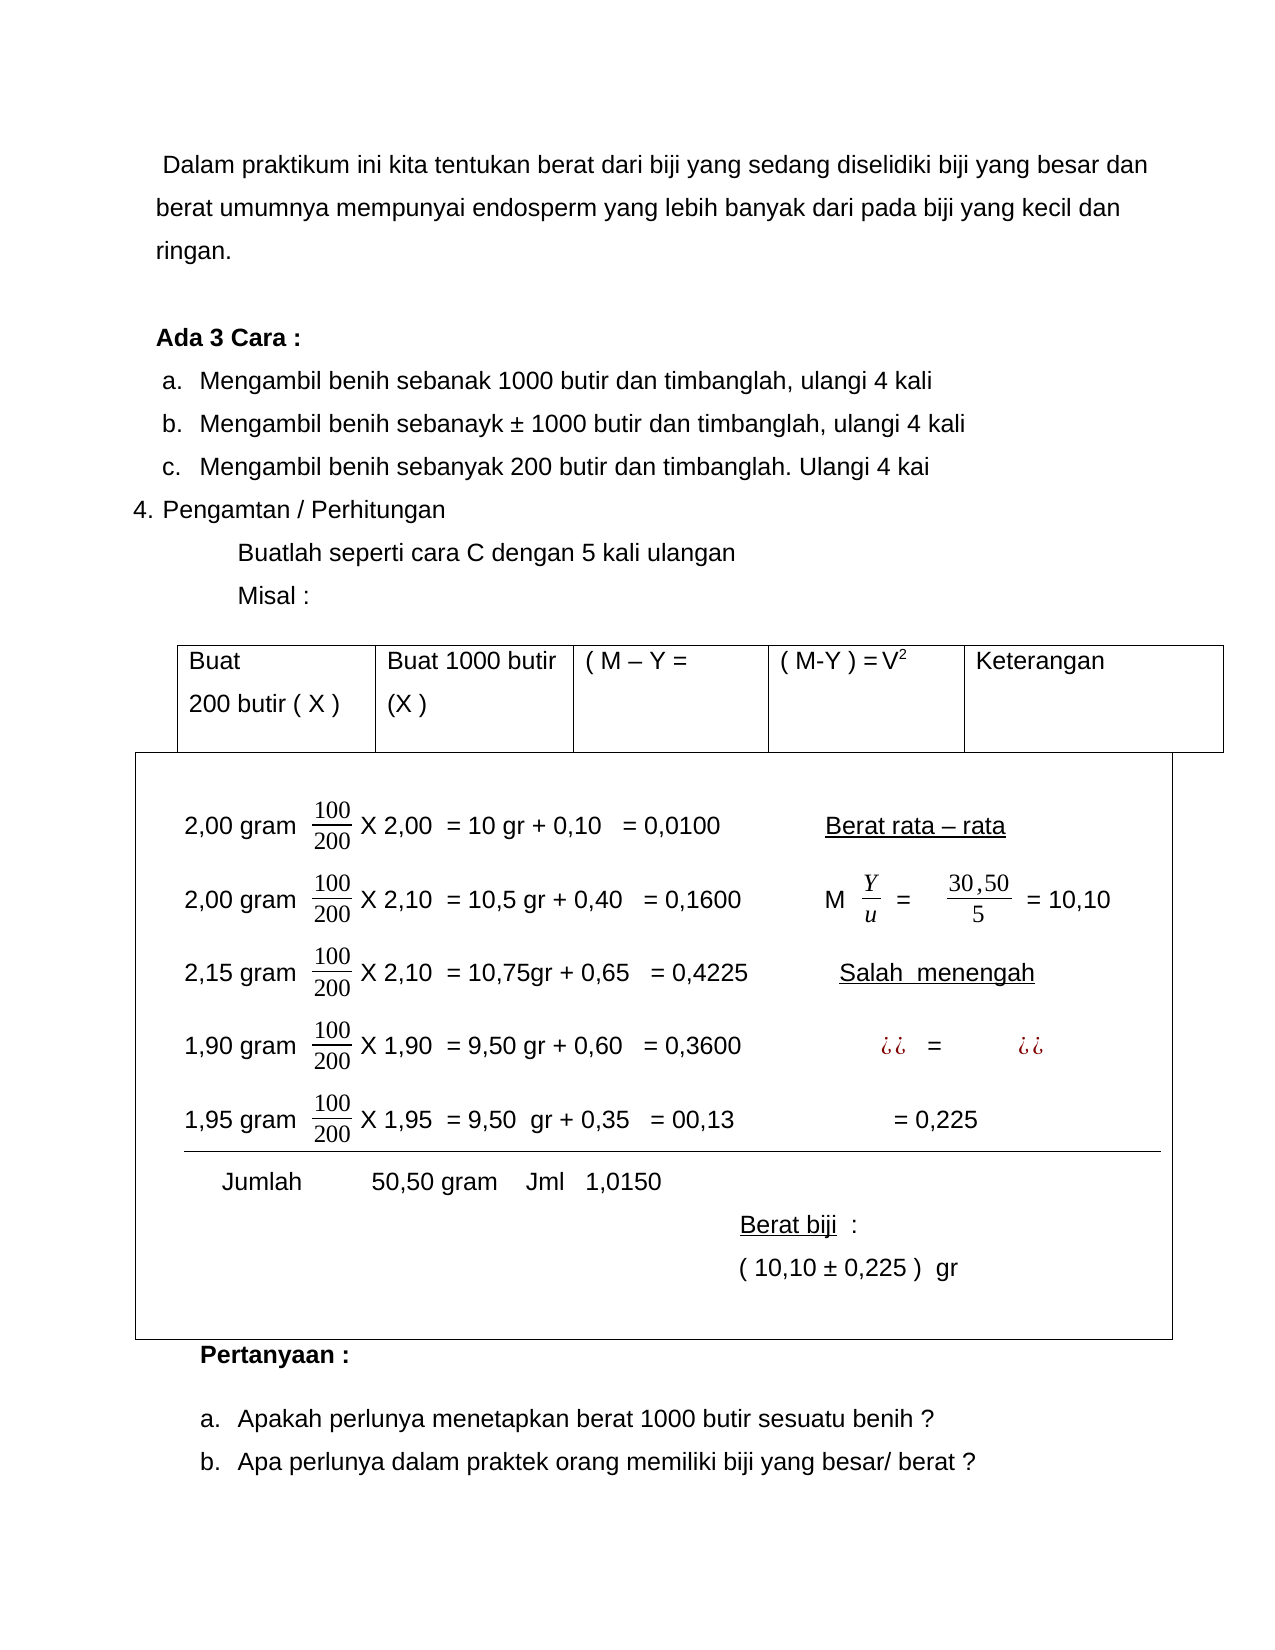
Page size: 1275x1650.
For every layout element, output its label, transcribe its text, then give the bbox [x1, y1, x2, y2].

list Misal : [237, 581, 1196, 610]
table_header ( M – Y = [574, 646, 768, 752]
list Ada 3 Cara : [156, 322, 1196, 351]
list Pengamtan / Perhitungan [133, 495, 1196, 524]
table_cell 2,00 gram X 2,00 = 10 gr + 0,10 = 0,0100 Berat rata – rata 2,00 gram X 2,10 = 10,5 gr + 0,40 = 0,1600 M = = 10,10 2,15 gram X 2,10 = 10,75gr + 0,65 = 0,4225 Salah menengah 1,90 gram X 1,90 = 9,50 gr + 0,60 = 0,3600 = 1,95 gram X 1,95 = 9,50 gr + 0,35 = 00,13 = 0,225 Jumlah 50,50 gram Jml 1,0150 Berat biji : ( 10,10 ± 0,225 ) gr [136, 753, 1172, 1339]
table_header Buat 1000 butir (X ) [376, 646, 573, 752]
table_header ( M-Y ) = V2 [769, 646, 964, 752]
text Pertanyaan : [200, 1340, 1196, 1369]
list Mengambil benih sebanayk ± 1000 butir dan timbanglah, ulangi 4 kali [162, 409, 1196, 437]
table_header Buat 200 butir ( X ) [178, 646, 375, 752]
list Apa perlunya dalam praktek orang memiliki biji yang besar/ berat ? [200, 1447, 1196, 1476]
list Dalam praktikum ini kita tentukan berat dari biji yang sedang diselidiki biji yang besar dan berat umumnya mempunyai endosperm yang lebih banyak dari pada biji yang kecil dan ringan. [156, 150, 1196, 265]
list Mengambil benih sebanak 1000 butir dan timbanglah, ulangi 4 kali [162, 366, 1196, 394]
list Buatlah seperti cara C dengan 5 kali ulangan [237, 538, 1196, 567]
table_header Keterangan [965, 646, 1223, 752]
list Mengambil benih sebanyak 200 butir dan timbanglah. Ulangi 4 kai [162, 452, 1196, 481]
list Apakah perlunya menetapkan berat 1000 butir sesuatu benih ? [200, 1404, 1196, 1433]
